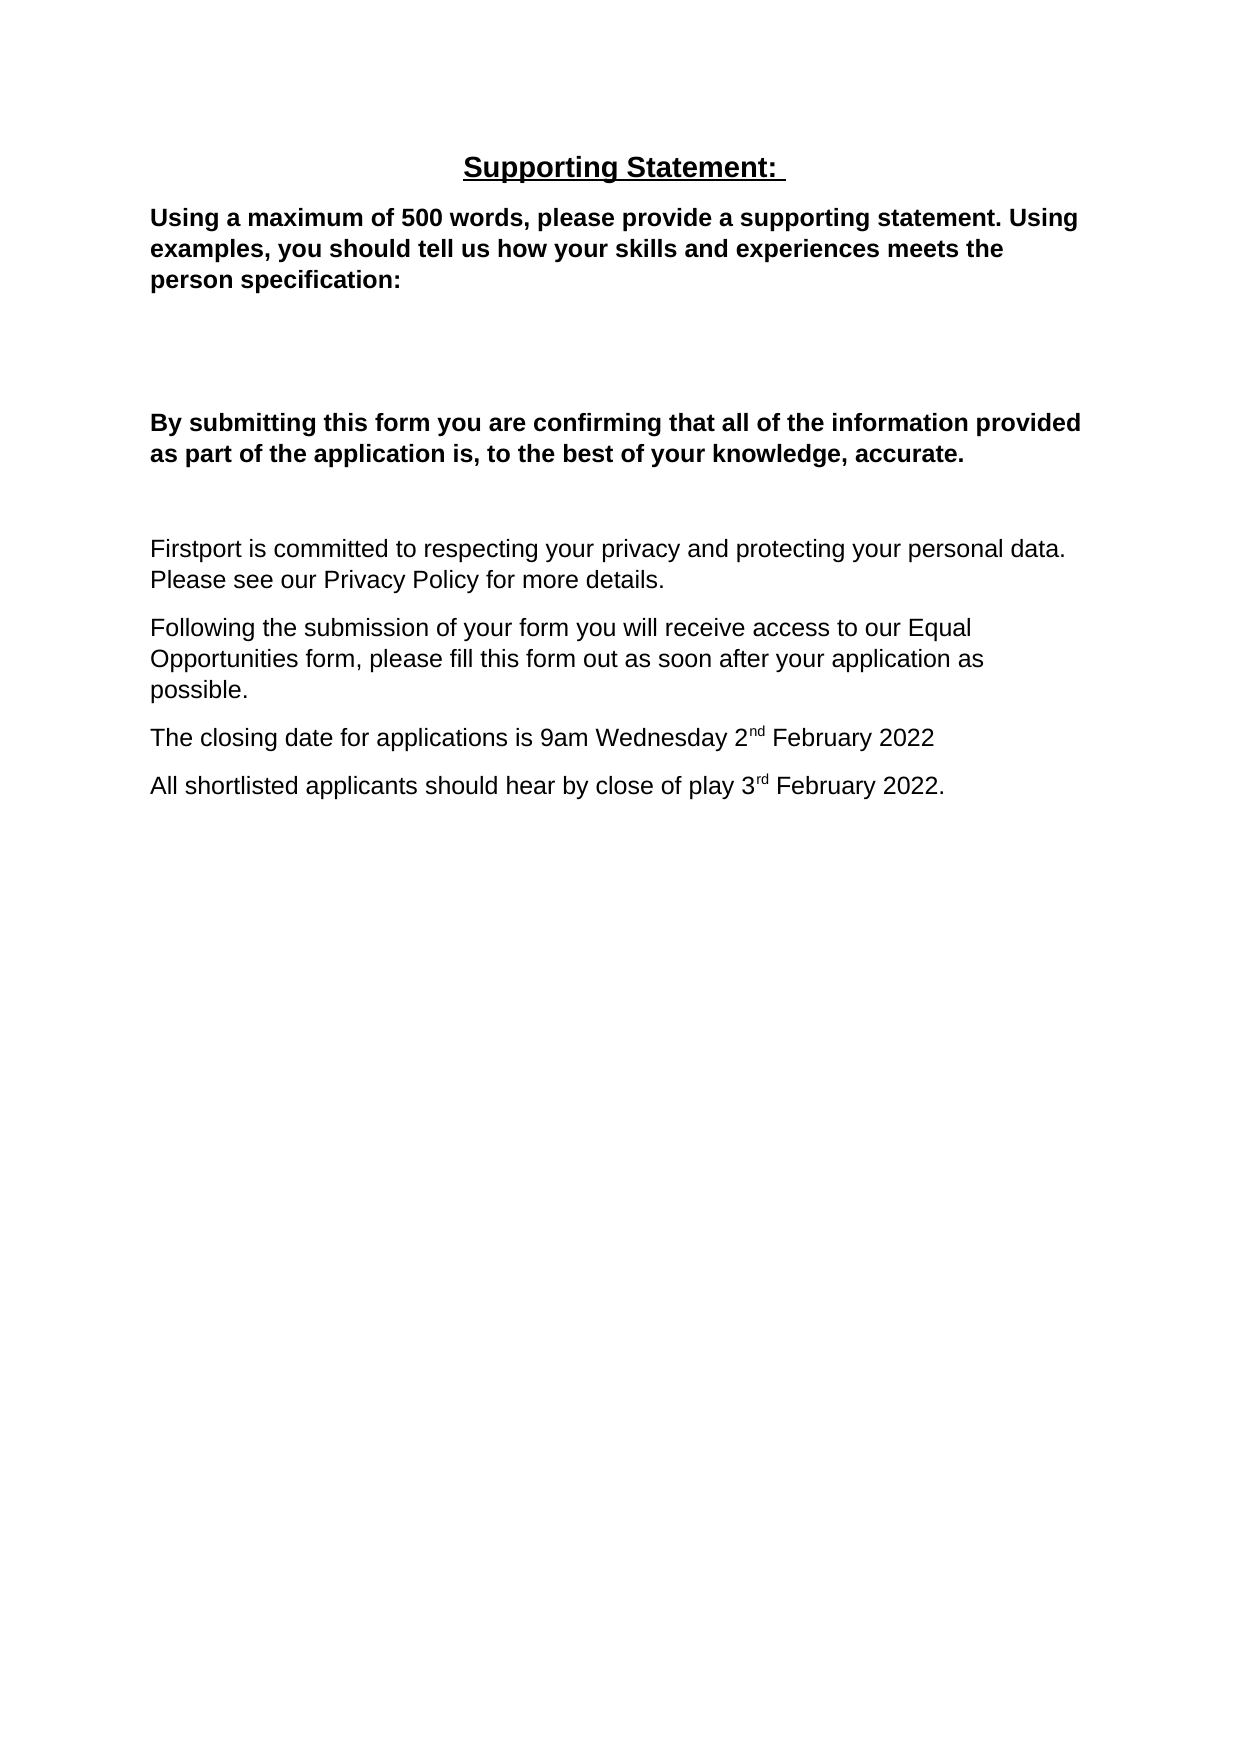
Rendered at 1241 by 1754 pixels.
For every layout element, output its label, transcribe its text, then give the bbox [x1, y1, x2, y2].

text By submitting this form you are confirming that all of the information provided as part of the application is, to the best of your knowledge, accurate. [150, 408, 1090, 468]
text Following the submission of your form you will receive access to our Equal Opportunities form, please fill this form out as soon after your application as possible. [150, 613, 1090, 704]
text Using a maximum of 500 words, please provide a supporting statement. Using examples, you should tell us how your skills and experiences meets the person specification: [150, 203, 1090, 294]
text Firstport is committed to respecting your privacy and protecting your personal data. Please see our Privacy Policy for more details. [150, 534, 1090, 594]
text All shortlisted applicants should hear by close of play 3rd February 2022. [150, 771, 1090, 799]
text Supporting Statement: [150, 150, 1090, 183]
text The closing date for applications is 9am Wednesday 2nd February 2022 [150, 723, 1090, 752]
